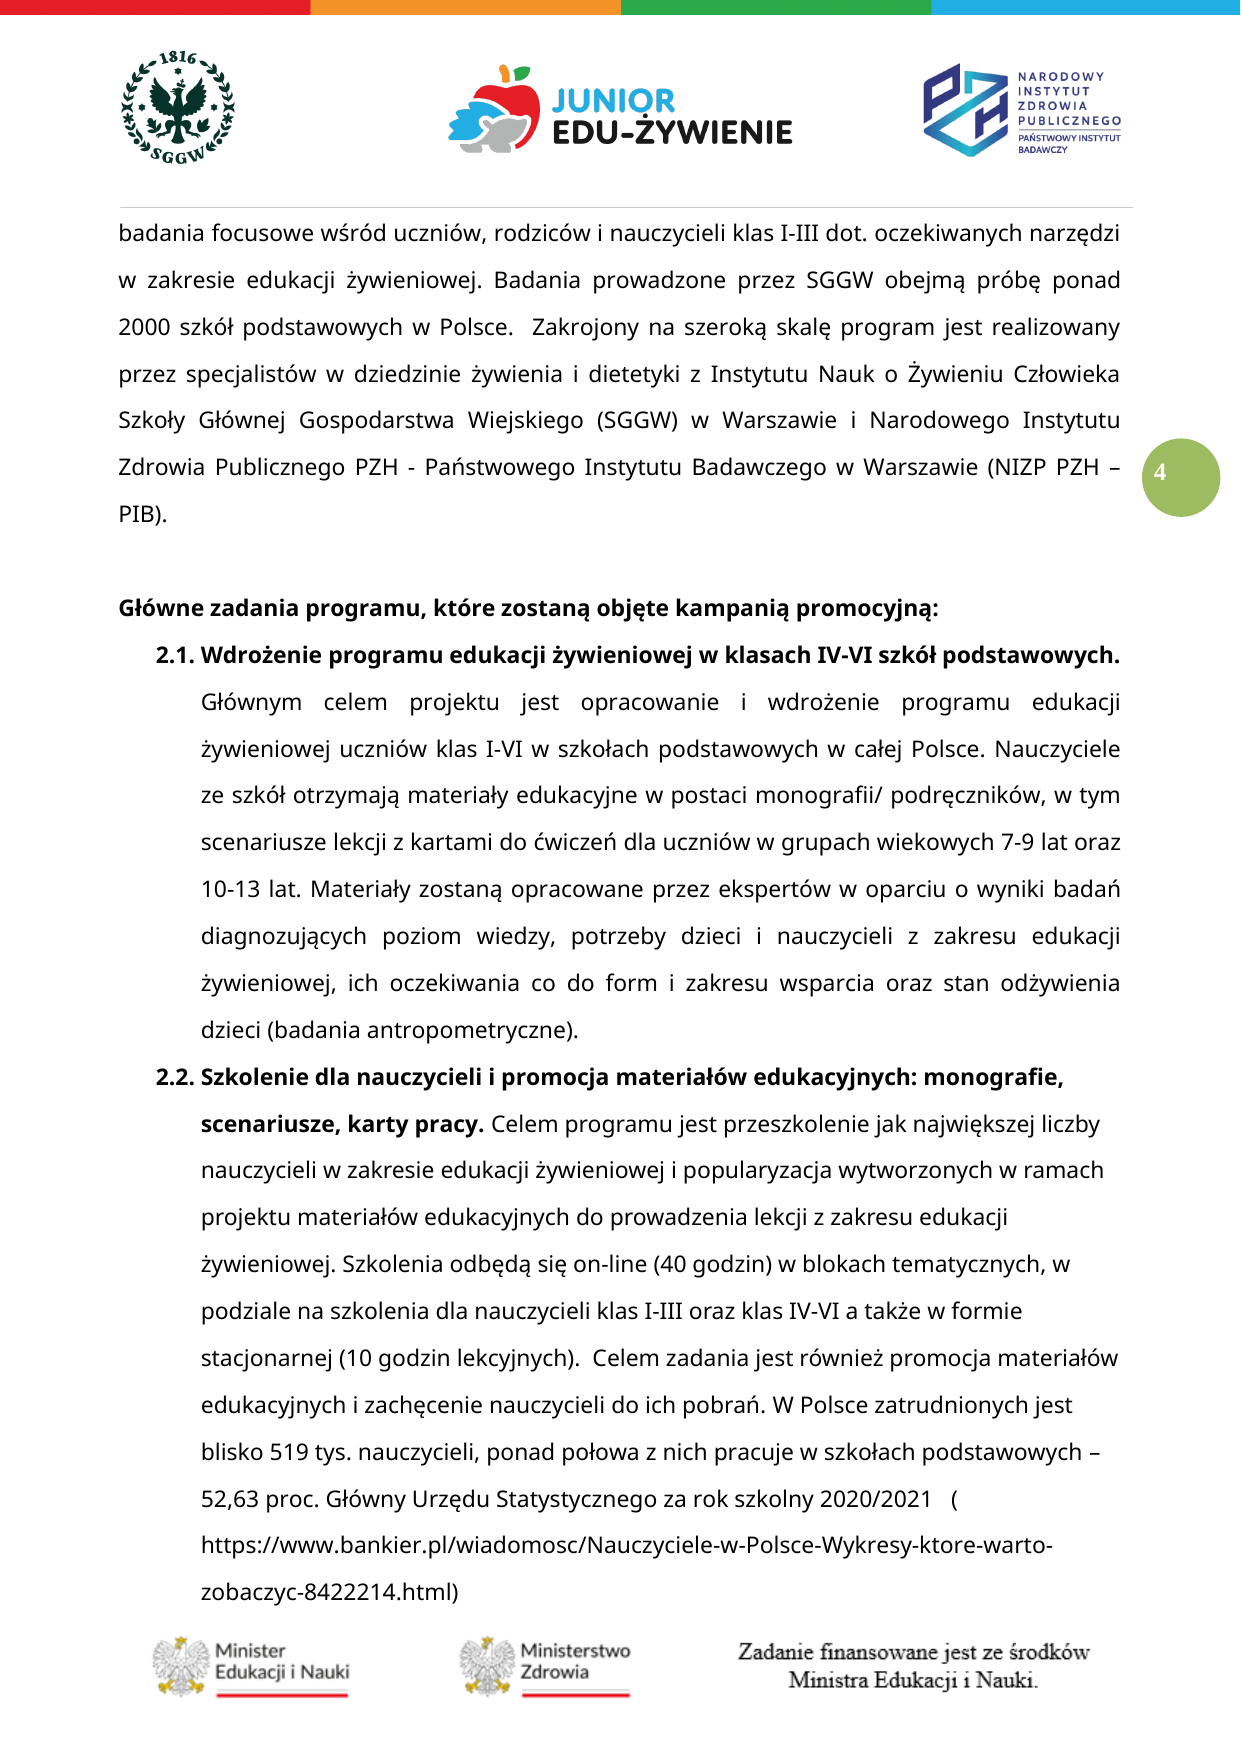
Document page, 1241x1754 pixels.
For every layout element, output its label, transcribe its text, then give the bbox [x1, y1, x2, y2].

text Główne zadania programu, które zostaną objęte kampanią promocyjną: [118, 592, 1122, 623]
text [118, 217, 1122, 529]
picture [118, 1622, 1123, 1716]
list Wdrożenie programu edukacji żywieniowej w klasach IV-VI szkół podstawowych. [156, 639, 1122, 670]
list Szkolenie dla nauczycieli i promocja materiałów edukacyjnych: monografie, scenariusze, karty pracy. Celem programu jest przeszkolenie jak największej liczby nauczycieli w zakresie edukacji żywieniowej i popularyzacja wytworzonych w ramach projektu materiałów edukacyjnych do prowadzenia lekcji z zakresu edukacji żywieniowej. Szkolenia odbędą się on-line (40 godzin) w blokach tematycznych, w podziale na szkolenia dla nauczycieli klas I-III oraz klas IV-VI a także w formie stacjonarnej (10 godzin lekcyjnych). Celem zadania jest również promocja materiałów edukacyjnych i zachęcenie nauczycieli do ich pobrań. W Polsce zatrudnionych jest blisko 519 tys. nauczycieli, ponad połowa z nich pracuje w szkołach podstawowych – 52,63 proc. Główny Urzędu Statystycznego za rok szkolny 2020/2021 ( https://www.bankier.pl/wiadomosc/Nauczyciele-w-Polsce-Wykresy-ktore-warto-zobaczyc-8422214.html) [156, 1061, 1122, 1608]
picture [0, 0, 1241, 223]
list Głównym celem projektu jest opracowanie i wdrożenie programu edukacji żywieniowej uczniów klas I-VI w szkołach podstawowych w całej Polsce. Nauczyciele ze szkół otrzymają materiały edukacyjne w postaci monografii/ podręczników, w tym scenariusze lekcji z kartami do ćwiczeń dla uczniów w grupach wiekowych 7-9 lat oraz 10-13 lat. Materiały zostaną opracowane przez ekspertów w oparciu o wyniki badań diagnozujących poziom wiedzy, potrzeby dzieci i nauczycieli z zakresu edukacji żywieniowej, ich oczekiwania co do form i zakresu wsparcia oraz stan odżywienia dzieci (badania antropometryczne). [201, 686, 1122, 1045]
